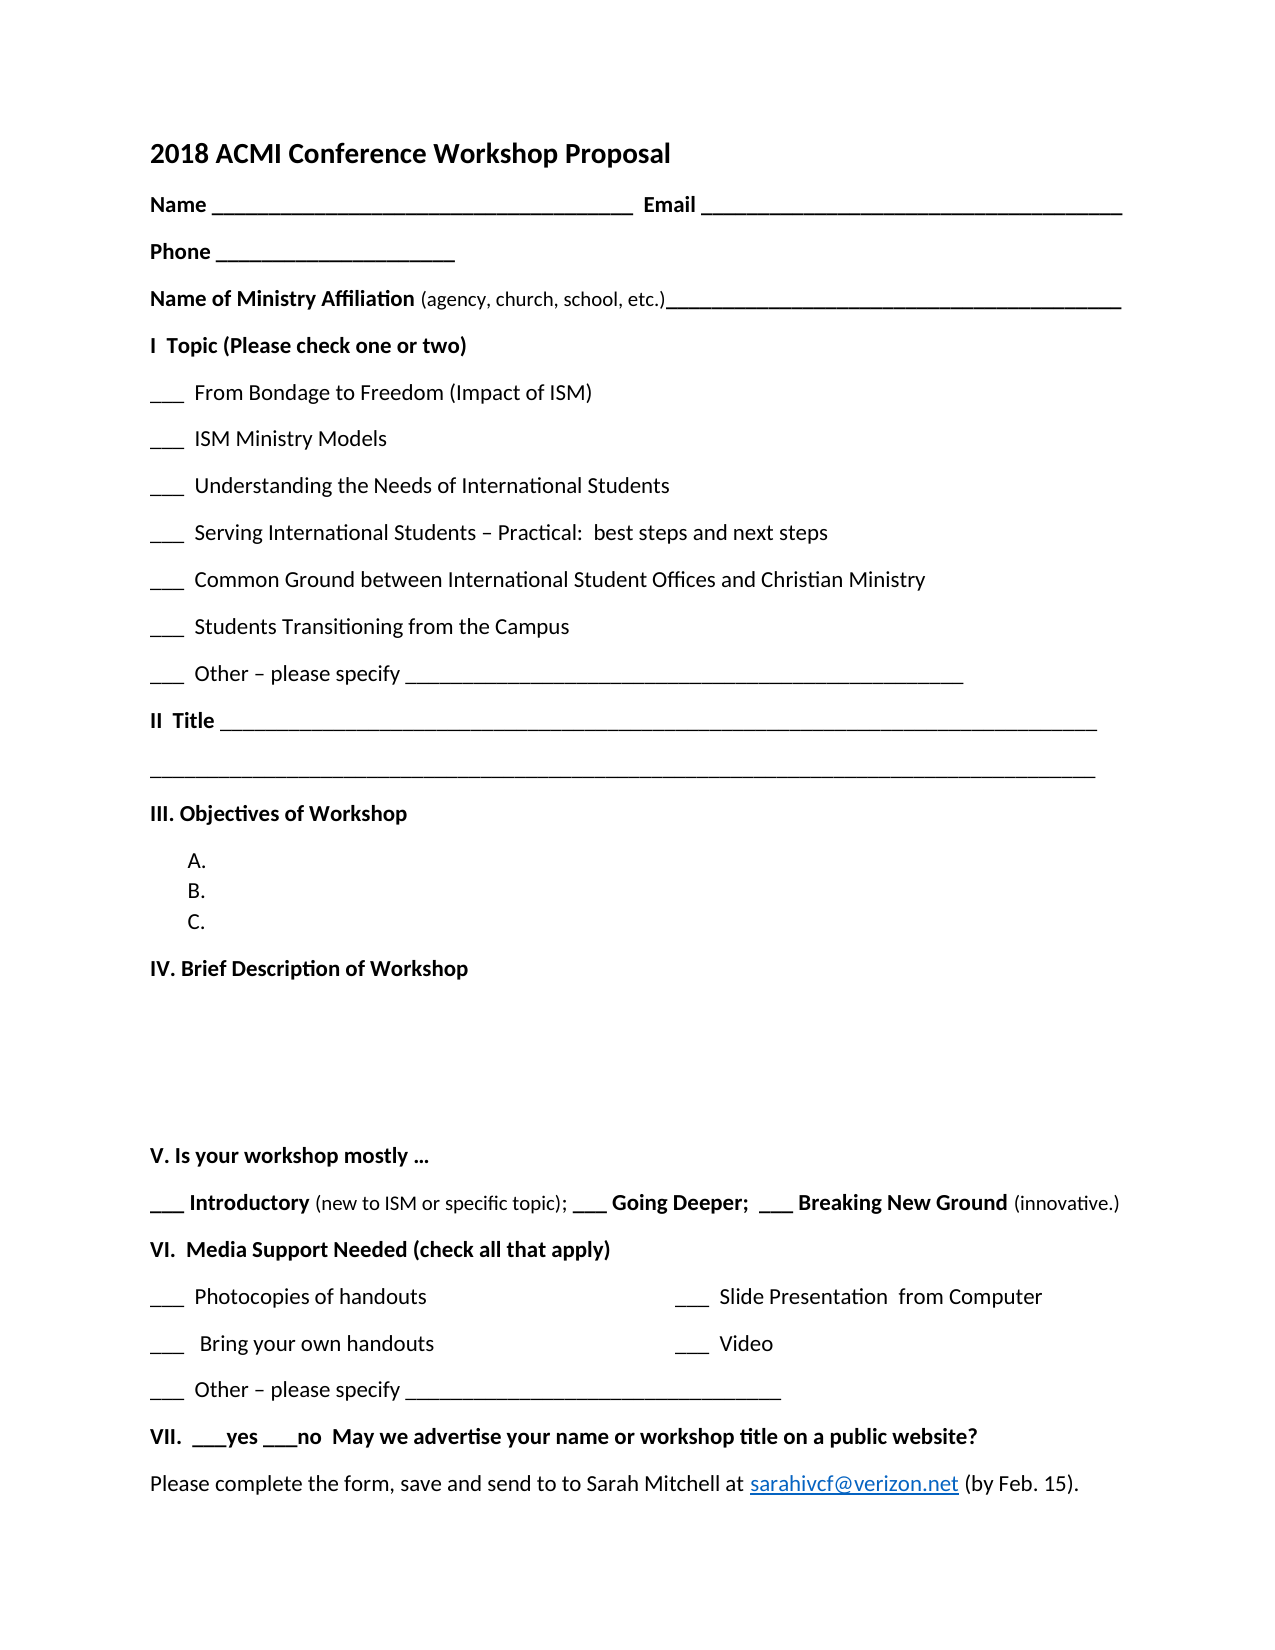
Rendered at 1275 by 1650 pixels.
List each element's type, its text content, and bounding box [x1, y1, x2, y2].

text ___ Serving International Students – Practical: best steps and next steps [150, 518, 1125, 546]
text Phone _____________________ [150, 237, 1125, 265]
text VI. Media Support Needed (check all that apply) [150, 1235, 1125, 1263]
text ___ Students Transitioning from the Campus [150, 612, 1125, 640]
text ___ Video [675, 1329, 1125, 1357]
text ___ Introductory (new to ISM or specific topic); ___ Going Deeper; ___ Breaking New Ground (innovative.) [150, 1188, 1125, 1216]
text ___ Photocopies of handouts [150, 1282, 600, 1310]
text ___ Bring your own handouts [150, 1329, 600, 1357]
text ___ From Bondage to Freedom (Impact of ISM) [150, 378, 1125, 406]
text III. Objectives of Workshop [150, 799, 1125, 827]
text ___ Other – please specify _________________________________________________ [150, 659, 1125, 687]
text ___ Other – please specify _________________________________ [150, 1376, 1125, 1403]
text I Topic (Please check one or two) [150, 331, 1125, 359]
text 2018 ACMI Conference Workshop Proposal [150, 135, 1125, 171]
text Please complete the form, save and send to to Sarah Mitchell at sarahivcf@verizon.net (by Feb. 15). [150, 1469, 1125, 1497]
text Name _____________________________________ Email _____________________________________ [150, 190, 1125, 218]
text ___ Common Ground between International Student Offices and Christian Ministry [150, 565, 1125, 593]
text ___ Understanding the Needs of International Students [150, 471, 1125, 499]
text II Title _____________________________________________________________________________ [150, 706, 1125, 734]
text V. Is your workshop mostly … [150, 1141, 1125, 1169]
text IV. Brief Description of Workshop [150, 954, 1125, 982]
text Name of Ministry Affiliation (agency, church, school, etc.)________________________________________ [150, 284, 1125, 312]
text ___________________________________________________________________________________ [150, 753, 1125, 781]
text ___ Slide Presentation from Computer [675, 1282, 1125, 1310]
text VII. ___yes ___no May we advertise your name or workshop title on a public website? [150, 1422, 1125, 1450]
text ___ ISM Ministry Models [150, 424, 1125, 452]
